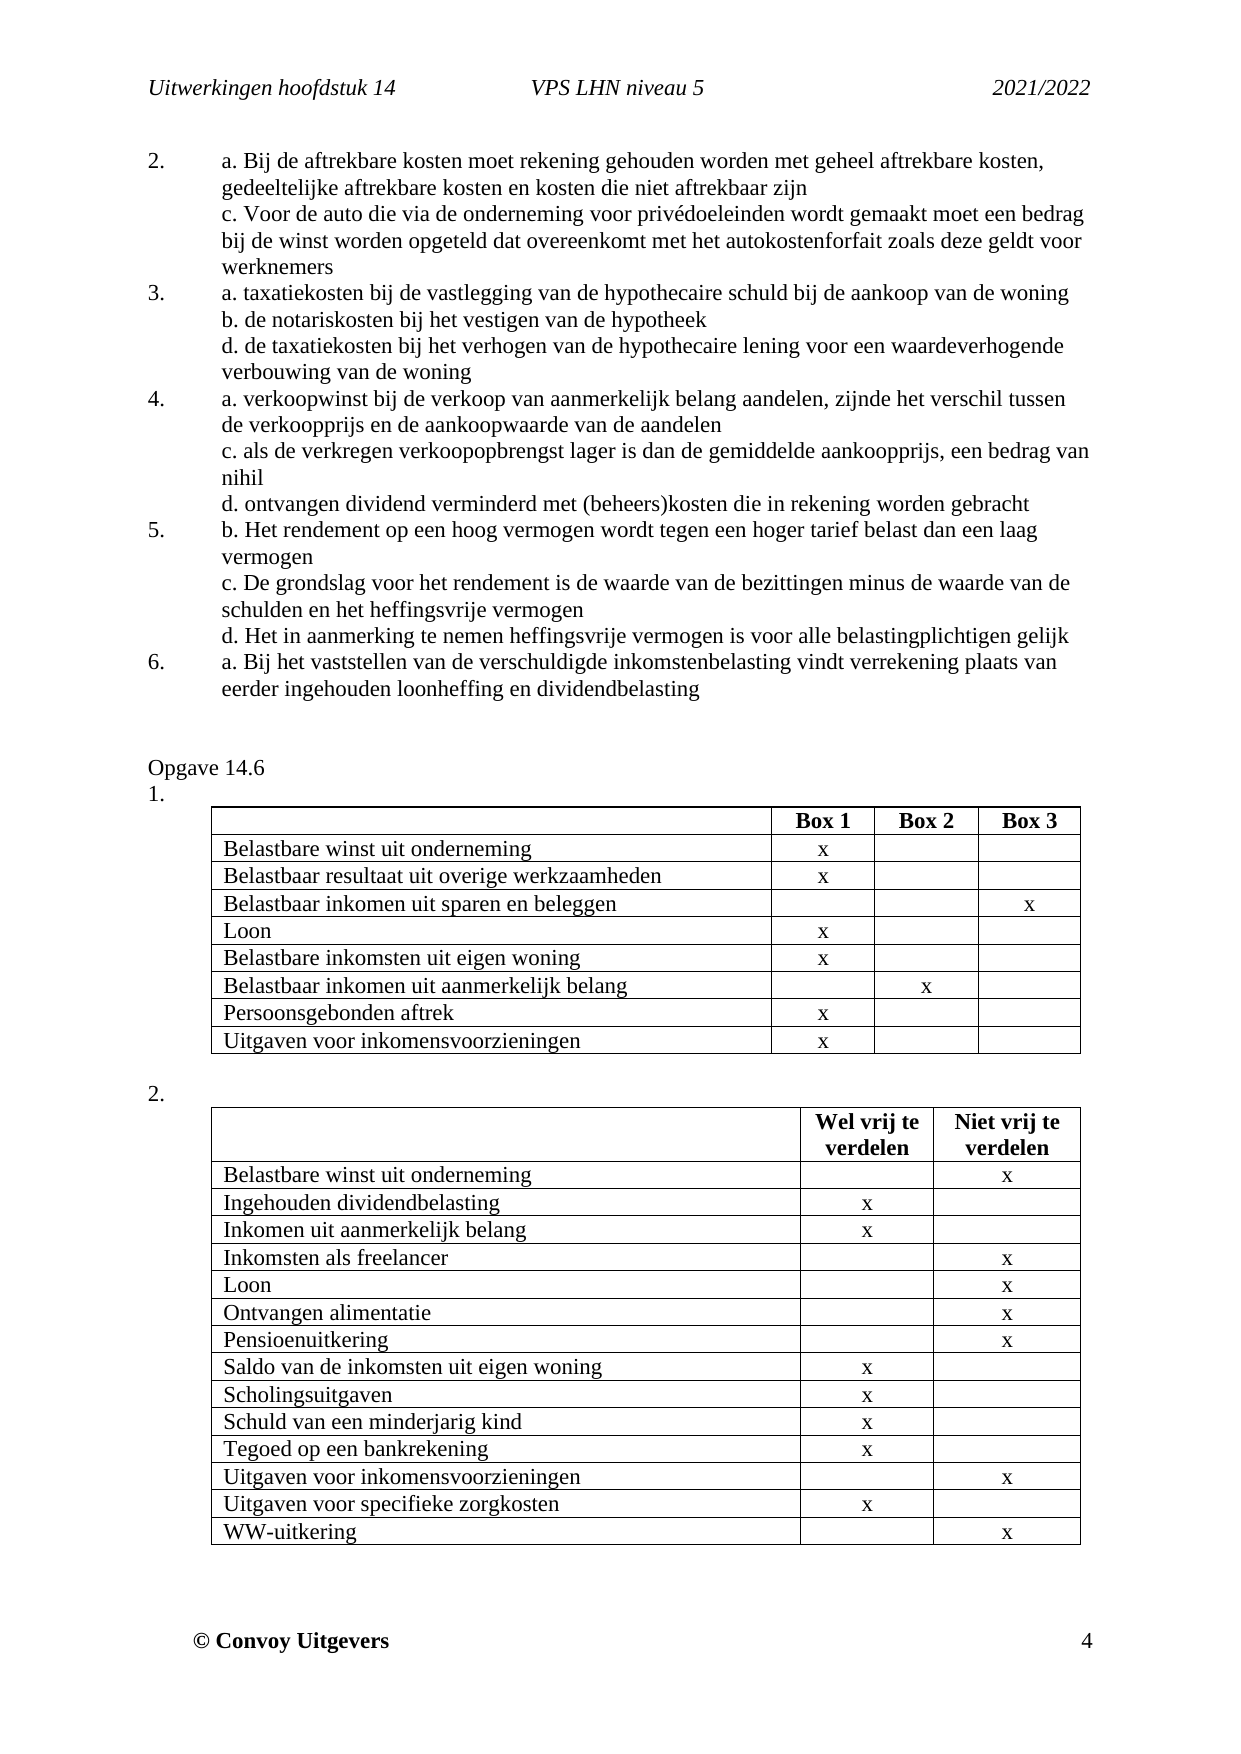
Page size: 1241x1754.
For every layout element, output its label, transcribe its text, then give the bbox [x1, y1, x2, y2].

text 3. a. taxatiekosten bij de vastlegging van de hypothecaire schuld bij de aankoop van de woning [148, 279, 1093, 306]
table_cell Tegoed op een bankrekening [212, 1436, 800, 1462]
table_cell Scholingsuitgaven [212, 1381, 800, 1407]
table_cell x [772, 917, 874, 943]
table_cell Belastbare winst uit onderneming [212, 1162, 800, 1188]
text 6. a. Bij het vaststellen van de verschuldigde inkomstenbelasting vindt verrekening plaats van eerder ingehouden loonheffing en dividendbelasting [148, 648, 1093, 701]
table_cell [875, 862, 978, 889]
table_cell x [801, 1490, 933, 1517]
table_cell [934, 1490, 1080, 1517]
table_cell x [772, 999, 874, 1026]
table_cell [801, 1518, 933, 1544]
table_cell x [772, 1027, 874, 1053]
table_cell x [801, 1381, 933, 1407]
table_cell x [801, 1353, 933, 1380]
table_cell x [934, 1162, 1080, 1188]
table_cell x [801, 1436, 933, 1462]
table_cell [801, 1244, 933, 1270]
table_header [212, 1108, 800, 1161]
table_cell x [875, 972, 978, 998]
table_cell Belastbare winst uit onderneming [212, 835, 771, 861]
table_cell [875, 945, 978, 971]
text Opgave 14.6 [148, 754, 1093, 780]
text c. Voor de auto die via de onderneming voor privédoeleinden wordt gemaakt moet een bedrag bij de winst worden opgeteld dat overeenkomt met het autokostenforfait zoals deze geldt voor werknemers [148, 200, 1093, 279]
table_cell x [772, 835, 874, 861]
table_cell x [934, 1518, 1080, 1544]
table_cell [934, 1189, 1080, 1215]
table_cell x [979, 890, 1080, 916]
table_cell Belastbaar inkomen uit aanmerkelijk belang [212, 972, 771, 998]
table_cell [934, 1408, 1080, 1434]
table_cell Schuld van een minderjarig kind [212, 1408, 800, 1434]
table_cell WW-uitkering [212, 1518, 800, 1544]
table_cell [875, 917, 978, 943]
table_cell [979, 945, 1080, 971]
table_cell Inkomsten als freelancer [212, 1244, 800, 1270]
table_cell Uitgaven voor inkomensvoorzieningen [212, 1027, 771, 1053]
table_cell [875, 1027, 978, 1053]
table_cell [979, 999, 1080, 1026]
table_cell Ingehouden dividendbelasting [212, 1189, 800, 1215]
table_cell x [801, 1408, 933, 1434]
text 5. b. Het rendement op een hoog vermogen wordt tegen een hoger tarief belast dan een laag vermogen [148, 517, 1093, 569]
table_cell Uitgaven voor specifieke zorgkosten [212, 1490, 800, 1517]
table_cell Pensioenuitkering [212, 1326, 800, 1352]
table_cell Uitgaven voor inkomensvoorzieningen [212, 1463, 800, 1489]
table_header [212, 808, 771, 834]
table_cell [801, 1271, 933, 1297]
table_cell x [772, 945, 874, 971]
table_cell [934, 1436, 1080, 1462]
table_cell Saldo van de inkomsten uit eigen woning [212, 1353, 800, 1380]
text c. De grondslag voor het rendement is de waarde van de bezittingen minus de waarde van de schulden en het heffingsvrije vermogen [148, 569, 1093, 622]
text c. als de verkregen verkoopopbrengst lager is dan de gemiddelde aankoopprijs, een bedrag van nihil [148, 437, 1093, 490]
table_cell [875, 999, 978, 1026]
table_cell [934, 1353, 1080, 1380]
table_header Niet vrij te verdelen [934, 1108, 1080, 1161]
table_cell x [801, 1216, 933, 1243]
table_cell x [934, 1326, 1080, 1352]
table_cell Inkomen uit aanmerkelijk belang [212, 1216, 800, 1243]
text d. ontvangen dividend verminderd met (beheers)kosten die in rekening worden gebracht [148, 490, 1093, 517]
table_header Box 2 [875, 808, 978, 834]
table_cell [979, 862, 1080, 889]
text 4. a. verkoopwinst bij de verkoop van aanmerkelijk belang aandelen, zijnde het verschil tussen de verkoopprijs en de aankoopwaarde van de aandelen [148, 385, 1093, 437]
table_header Wel vrij te verdelen [801, 1108, 933, 1161]
table_cell Persoonsgebonden aftrek [212, 999, 771, 1026]
table_cell Loon [212, 1271, 800, 1297]
table_cell Belastbaar inkomen uit sparen en beleggen [212, 890, 771, 916]
table_cell [801, 1463, 933, 1489]
table_cell [801, 1162, 933, 1188]
table_cell x [934, 1299, 1080, 1325]
table_cell [934, 1381, 1080, 1407]
table_cell [979, 1027, 1080, 1053]
table_cell [934, 1216, 1080, 1243]
table_cell Belastbaar resultaat uit overige werkzaamheden [212, 862, 771, 889]
table_cell [875, 890, 978, 916]
table_cell [772, 972, 874, 998]
table_header Box 1 [772, 808, 874, 834]
table_cell [979, 917, 1080, 943]
text d. de taxatiekosten bij het verhogen van de hypothecaire lening voor een waardeverhogende verbouwing van de woning [148, 332, 1093, 385]
table_cell Ontvangen alimentatie [212, 1299, 800, 1325]
table_cell [979, 835, 1080, 861]
table_cell x [934, 1244, 1080, 1270]
table_cell [801, 1326, 933, 1352]
table_cell x [772, 862, 874, 889]
text b. de notariskosten bij het vestigen van de hypotheek [148, 306, 1093, 332]
table_cell Loon [212, 917, 771, 943]
text d. Het in aanmerking te nemen heffingsvrije vermogen is voor alle belastingplichtigen gelijk [148, 622, 1093, 648]
table_cell x [934, 1463, 1080, 1489]
table_cell Belastbare inkomsten uit eigen woning [212, 945, 771, 971]
table_cell [875, 835, 978, 861]
table_cell [801, 1299, 933, 1325]
table_cell [772, 890, 874, 916]
text 2. a. Bij de aftrekbare kosten moet rekening gehouden worden met geheel aftrekbare kosten, gedeeltelijke aftrekbare kosten en kosten die niet aftrekbaar zijn [148, 148, 1093, 200]
table_cell x [801, 1189, 933, 1215]
table_cell x [934, 1271, 1080, 1297]
table_cell [979, 972, 1080, 998]
table_header Box 3 [979, 808, 1080, 834]
